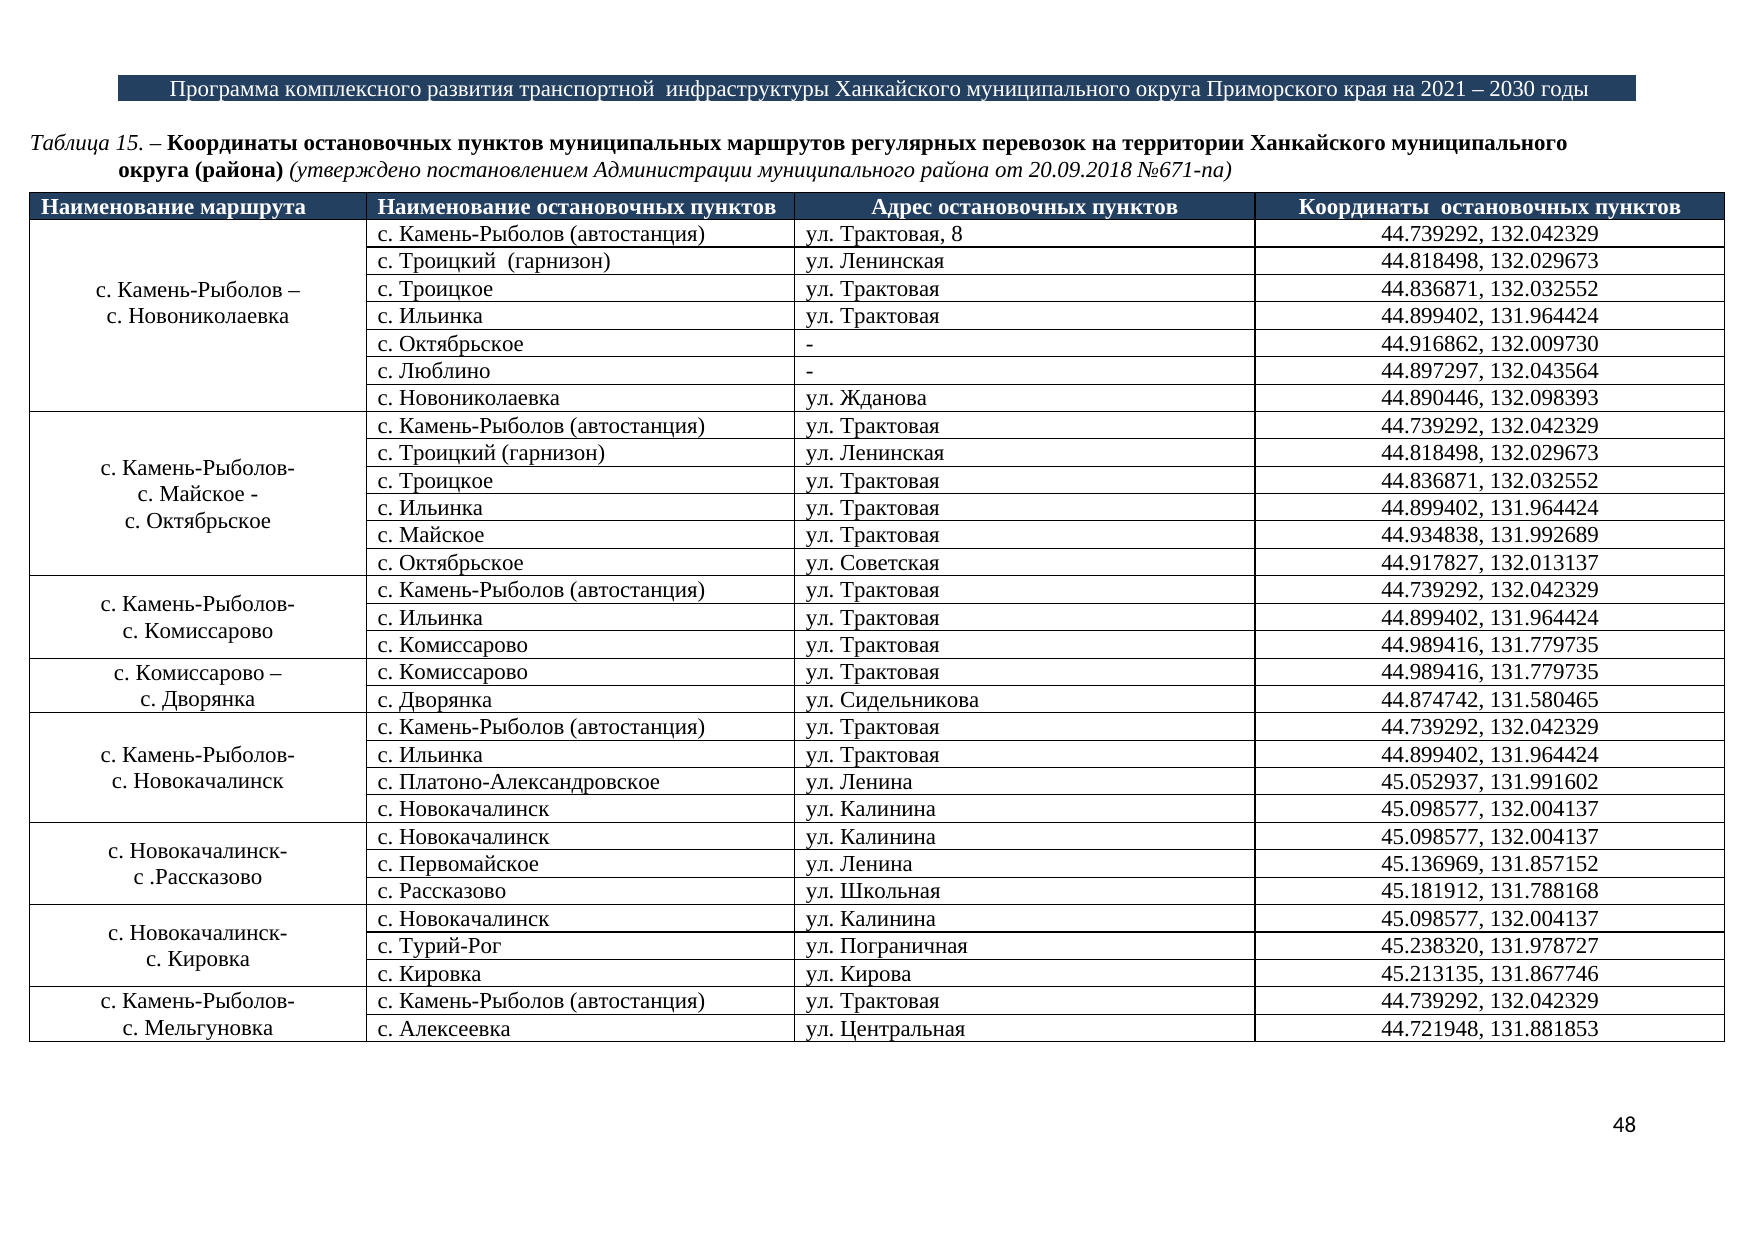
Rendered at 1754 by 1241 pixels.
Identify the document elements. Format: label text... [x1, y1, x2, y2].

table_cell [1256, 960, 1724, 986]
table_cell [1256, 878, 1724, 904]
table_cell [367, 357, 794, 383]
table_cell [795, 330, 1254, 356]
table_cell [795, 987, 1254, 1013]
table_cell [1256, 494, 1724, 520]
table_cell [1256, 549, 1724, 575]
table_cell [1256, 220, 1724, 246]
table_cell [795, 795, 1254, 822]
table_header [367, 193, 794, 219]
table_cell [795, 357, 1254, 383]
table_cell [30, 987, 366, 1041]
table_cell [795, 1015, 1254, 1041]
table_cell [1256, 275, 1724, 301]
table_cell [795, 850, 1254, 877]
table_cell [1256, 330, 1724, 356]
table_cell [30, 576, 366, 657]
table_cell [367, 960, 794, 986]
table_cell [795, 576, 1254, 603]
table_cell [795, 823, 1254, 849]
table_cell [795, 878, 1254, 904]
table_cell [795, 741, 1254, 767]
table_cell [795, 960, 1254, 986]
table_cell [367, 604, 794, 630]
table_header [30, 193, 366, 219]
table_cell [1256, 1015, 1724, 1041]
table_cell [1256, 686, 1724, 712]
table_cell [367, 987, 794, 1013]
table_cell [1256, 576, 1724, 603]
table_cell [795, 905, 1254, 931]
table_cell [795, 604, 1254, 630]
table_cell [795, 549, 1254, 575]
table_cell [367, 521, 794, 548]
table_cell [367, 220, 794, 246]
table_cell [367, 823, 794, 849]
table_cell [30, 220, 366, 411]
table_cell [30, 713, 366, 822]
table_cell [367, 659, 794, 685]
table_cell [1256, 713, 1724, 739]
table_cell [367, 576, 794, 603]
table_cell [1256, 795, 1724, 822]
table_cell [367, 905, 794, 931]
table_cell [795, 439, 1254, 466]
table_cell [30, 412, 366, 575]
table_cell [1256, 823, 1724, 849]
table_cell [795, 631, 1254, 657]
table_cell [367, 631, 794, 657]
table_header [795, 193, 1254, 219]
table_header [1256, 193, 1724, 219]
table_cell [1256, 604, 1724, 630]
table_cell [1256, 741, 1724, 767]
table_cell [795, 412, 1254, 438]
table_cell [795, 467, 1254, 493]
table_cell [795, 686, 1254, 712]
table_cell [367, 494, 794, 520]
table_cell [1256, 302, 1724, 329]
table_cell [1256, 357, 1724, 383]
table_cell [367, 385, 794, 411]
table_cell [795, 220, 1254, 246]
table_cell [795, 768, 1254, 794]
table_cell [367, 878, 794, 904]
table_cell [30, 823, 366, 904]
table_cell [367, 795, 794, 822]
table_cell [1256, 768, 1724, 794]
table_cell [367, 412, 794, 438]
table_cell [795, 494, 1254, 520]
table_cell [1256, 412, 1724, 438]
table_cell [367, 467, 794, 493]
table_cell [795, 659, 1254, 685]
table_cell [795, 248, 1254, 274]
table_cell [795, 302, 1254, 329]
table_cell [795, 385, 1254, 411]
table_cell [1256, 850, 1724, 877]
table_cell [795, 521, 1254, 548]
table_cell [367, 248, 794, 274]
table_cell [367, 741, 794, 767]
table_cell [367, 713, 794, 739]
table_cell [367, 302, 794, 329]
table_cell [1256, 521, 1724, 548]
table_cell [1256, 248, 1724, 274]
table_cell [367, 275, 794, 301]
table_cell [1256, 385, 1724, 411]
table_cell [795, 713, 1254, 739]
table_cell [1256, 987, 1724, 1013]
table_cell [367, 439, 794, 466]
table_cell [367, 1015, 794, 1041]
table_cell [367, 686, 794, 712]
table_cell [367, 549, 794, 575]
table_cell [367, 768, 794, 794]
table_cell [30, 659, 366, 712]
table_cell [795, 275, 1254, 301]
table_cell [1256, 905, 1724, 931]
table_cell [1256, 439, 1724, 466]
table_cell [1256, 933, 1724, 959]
text Таблица 15. – Координаты остановочных пунктов муниципальных маршрутов регулярных перевозок на территории Ханкайского муниципального округа (района) (утверждено постановлением Администрации муниципального района от 20.09.2018 №671-па) [29, 129, 1636, 182]
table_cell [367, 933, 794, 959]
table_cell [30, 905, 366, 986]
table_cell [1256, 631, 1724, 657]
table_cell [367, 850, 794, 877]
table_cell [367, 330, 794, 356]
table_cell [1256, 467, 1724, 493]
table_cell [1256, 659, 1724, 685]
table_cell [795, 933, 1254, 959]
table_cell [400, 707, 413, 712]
